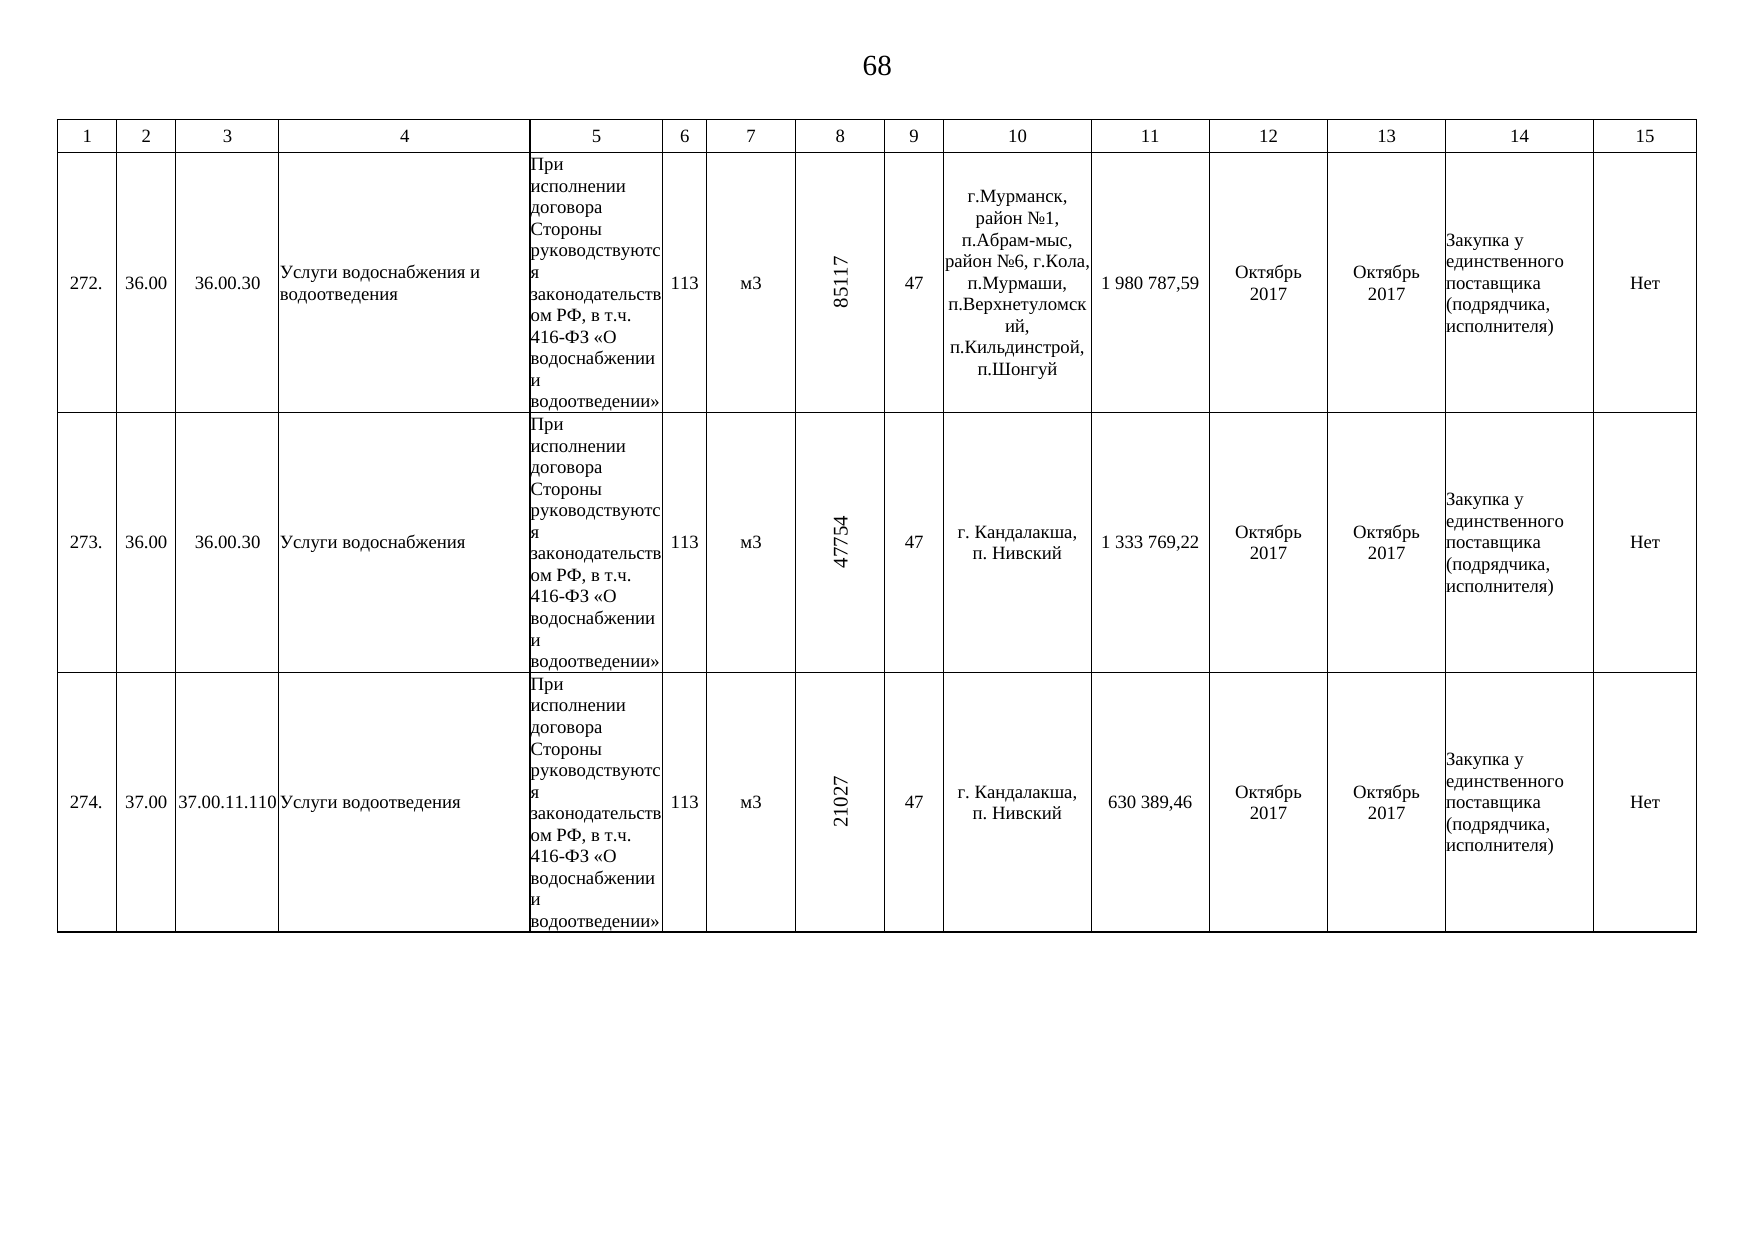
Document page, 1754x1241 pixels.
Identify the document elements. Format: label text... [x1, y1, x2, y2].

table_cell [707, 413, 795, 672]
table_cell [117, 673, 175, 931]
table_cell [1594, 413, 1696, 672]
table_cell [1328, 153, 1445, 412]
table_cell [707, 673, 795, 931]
table_header 7 [707, 120, 795, 152]
table_header 8 [796, 120, 884, 152]
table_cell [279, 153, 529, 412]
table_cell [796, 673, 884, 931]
table_header 3 [176, 120, 278, 152]
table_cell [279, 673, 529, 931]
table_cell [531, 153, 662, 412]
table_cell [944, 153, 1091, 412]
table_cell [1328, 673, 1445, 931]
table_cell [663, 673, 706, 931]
table_header 10 [944, 120, 1091, 152]
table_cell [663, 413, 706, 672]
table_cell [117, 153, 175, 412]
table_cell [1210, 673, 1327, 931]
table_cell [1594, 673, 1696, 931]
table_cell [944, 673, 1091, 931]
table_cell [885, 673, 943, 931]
table_header 5 [531, 120, 662, 152]
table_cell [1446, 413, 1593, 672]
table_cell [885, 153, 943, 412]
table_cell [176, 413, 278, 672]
table_header 15 [1594, 120, 1696, 152]
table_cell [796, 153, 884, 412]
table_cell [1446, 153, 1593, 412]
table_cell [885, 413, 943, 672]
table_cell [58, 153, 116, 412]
table_header 9 [885, 120, 943, 152]
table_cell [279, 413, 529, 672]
table_header 14 [1446, 120, 1593, 152]
table_header 2 [117, 120, 175, 152]
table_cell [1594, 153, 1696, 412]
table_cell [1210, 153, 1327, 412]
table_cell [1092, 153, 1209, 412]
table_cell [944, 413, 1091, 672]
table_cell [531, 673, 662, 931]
table_header 4 [279, 120, 529, 152]
table_header 11 [1092, 120, 1209, 152]
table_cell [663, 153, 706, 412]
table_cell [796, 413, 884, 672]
table_header 12 [1210, 120, 1327, 152]
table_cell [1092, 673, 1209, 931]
table_header 1 [58, 120, 116, 152]
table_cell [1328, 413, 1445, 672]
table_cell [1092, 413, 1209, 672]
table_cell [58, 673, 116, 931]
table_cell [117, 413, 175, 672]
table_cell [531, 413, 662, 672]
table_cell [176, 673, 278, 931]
table_header 13 [1328, 120, 1445, 152]
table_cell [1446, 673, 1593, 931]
table_header 6 [663, 120, 706, 152]
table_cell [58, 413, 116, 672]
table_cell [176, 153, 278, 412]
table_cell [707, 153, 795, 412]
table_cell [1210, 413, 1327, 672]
